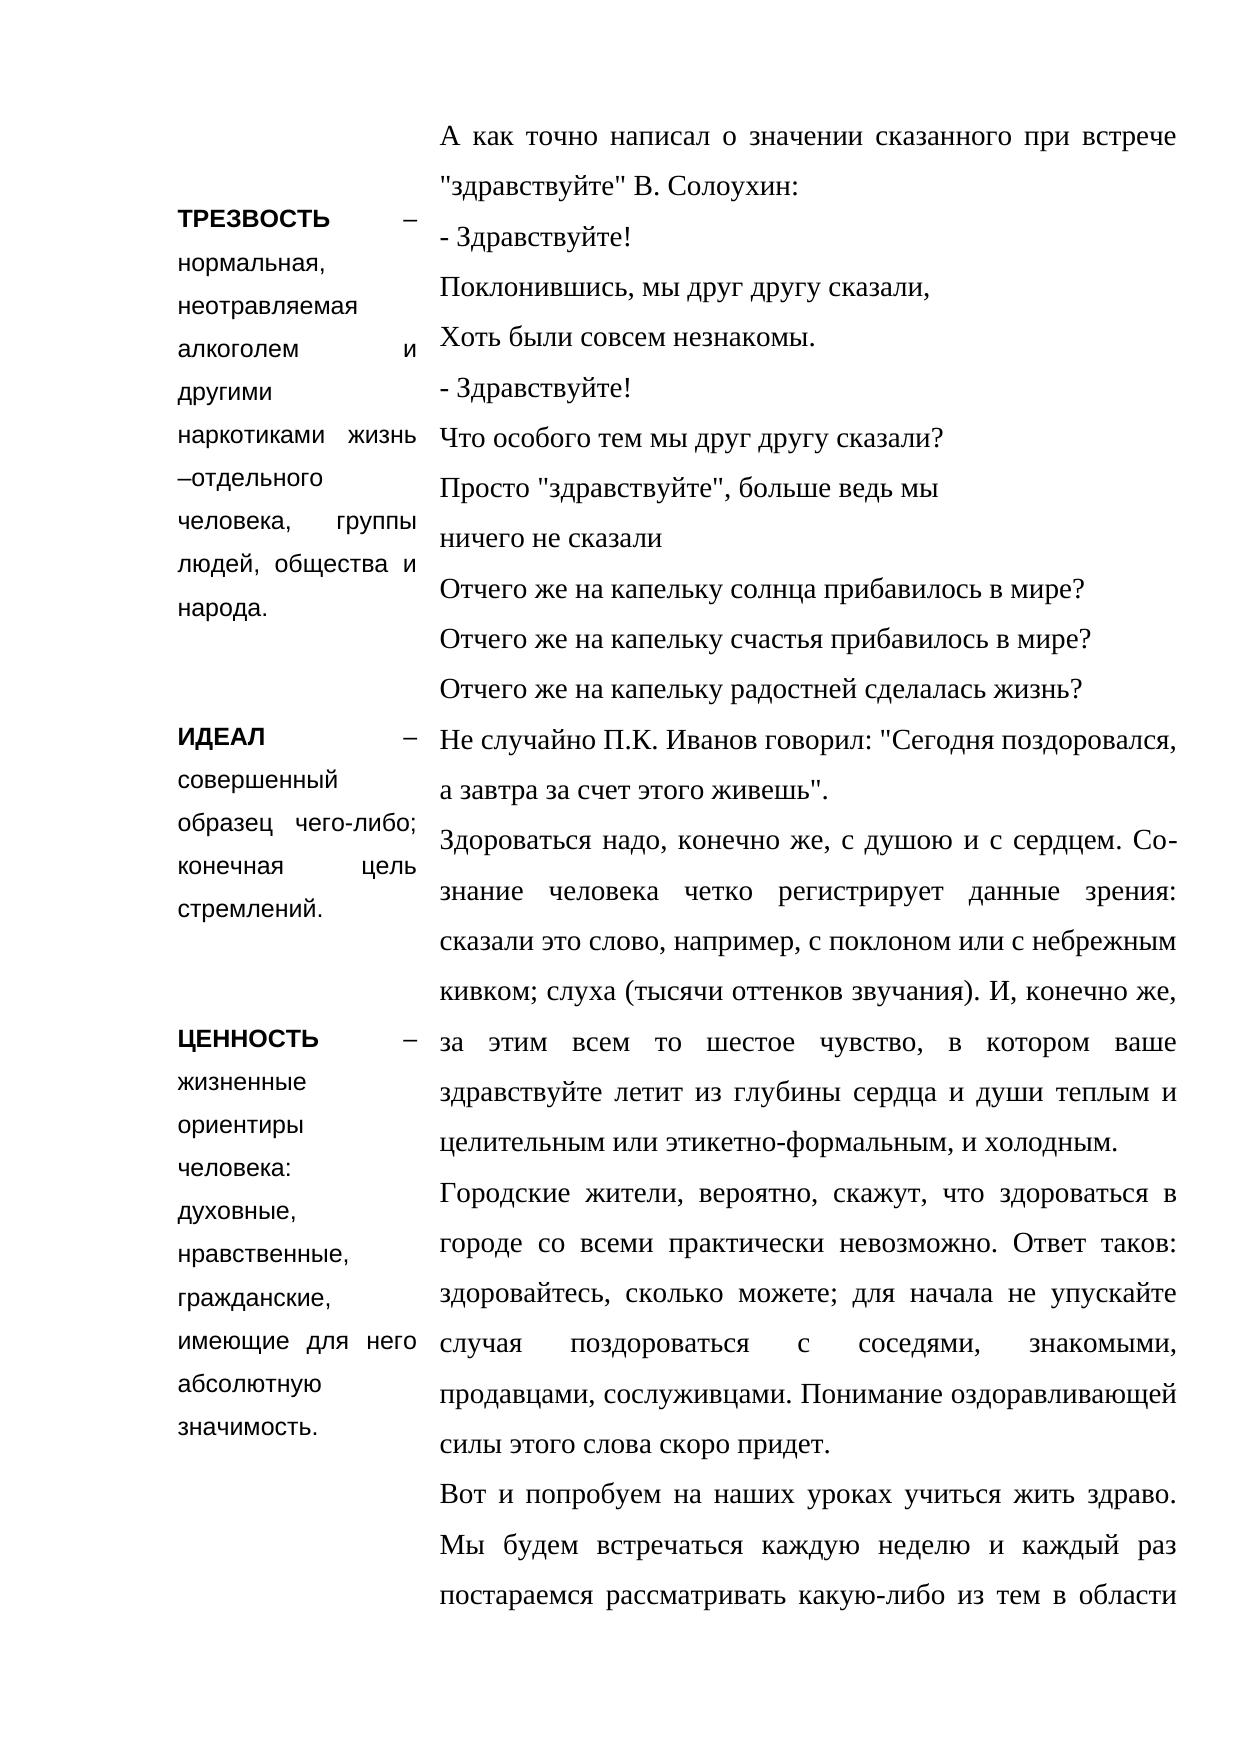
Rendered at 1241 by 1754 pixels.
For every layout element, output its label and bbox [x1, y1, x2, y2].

table_header [428, 118, 1189, 1627]
table_header [166, 118, 428, 1627]
